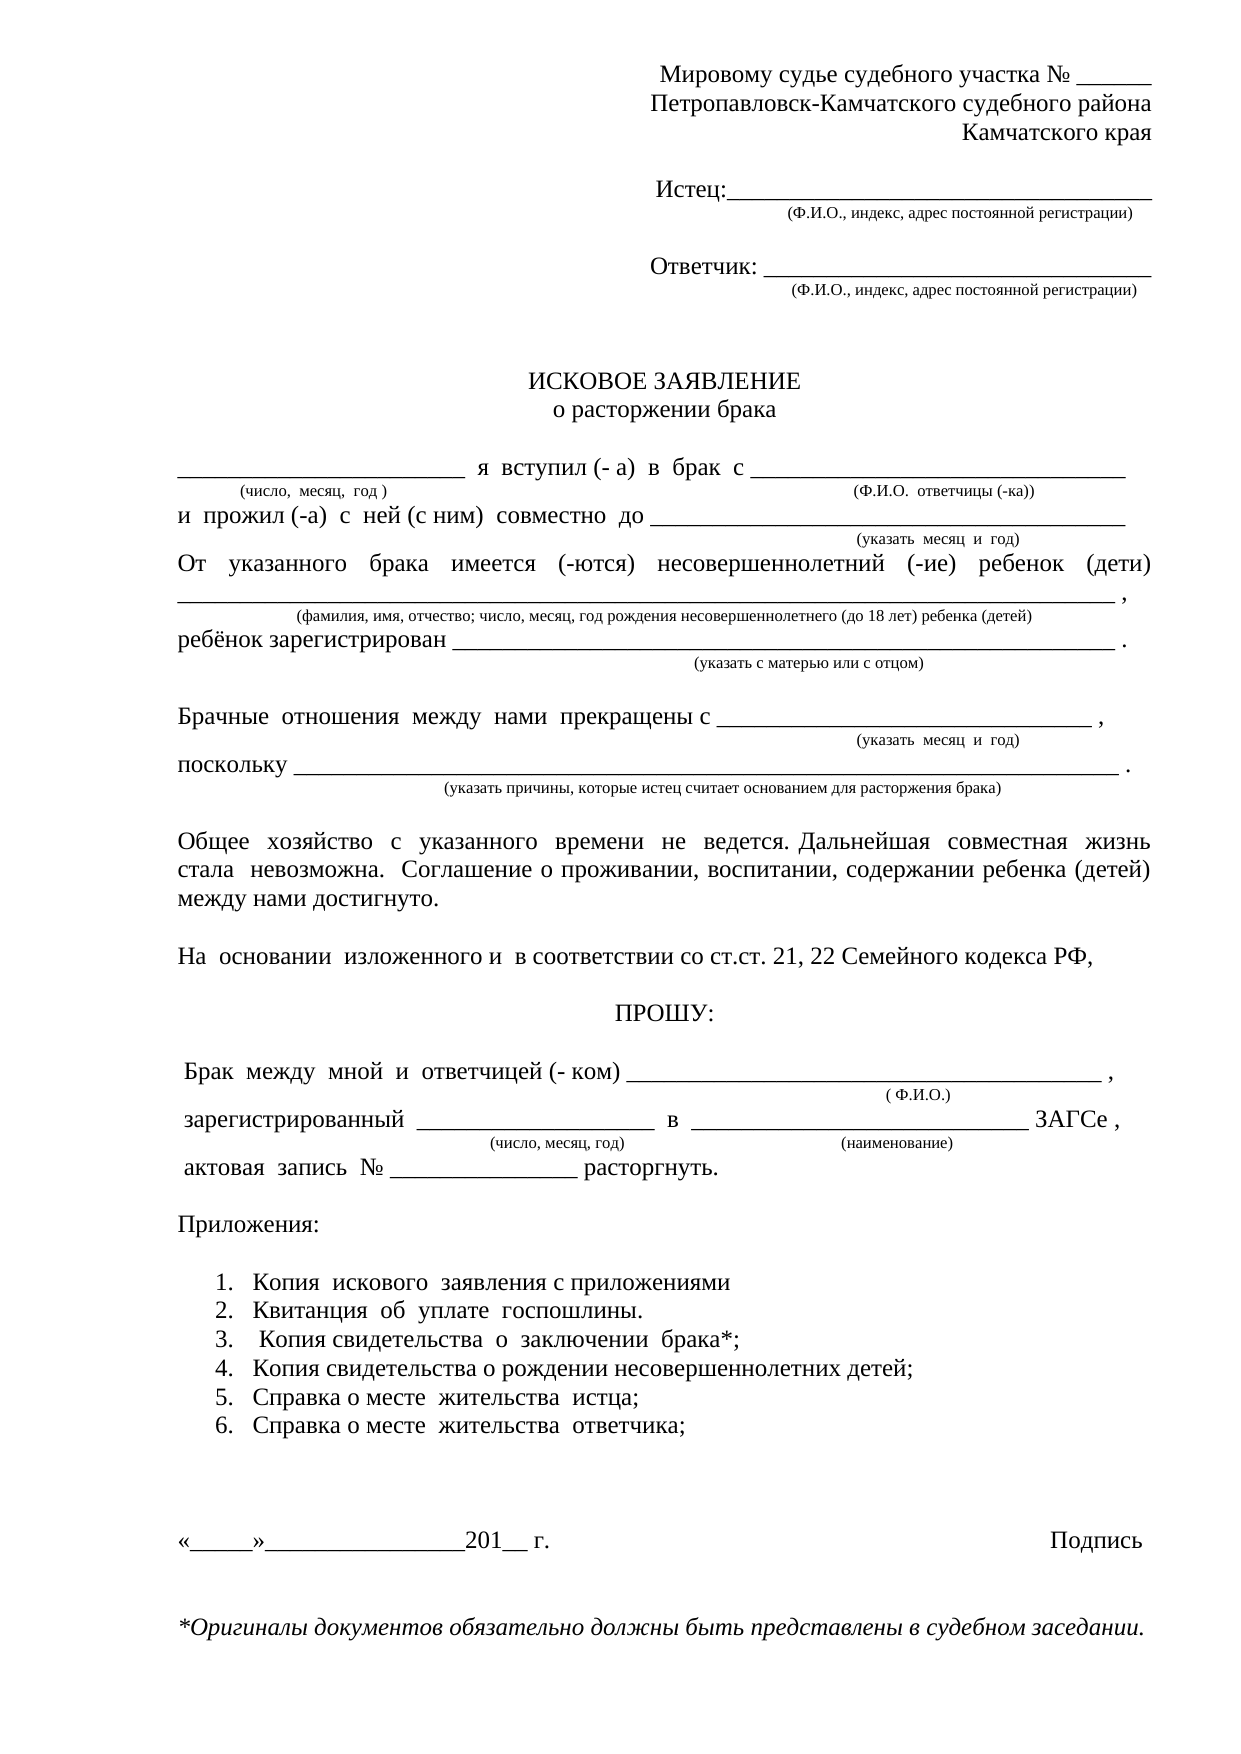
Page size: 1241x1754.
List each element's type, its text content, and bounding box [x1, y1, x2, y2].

text Приложения: [177, 1209, 1152, 1238]
text (Ф.И.О., индекс, адрес постоянной регистрации) [650, 203, 1152, 222]
list Копия свидетельства о заключении брака*; [215, 1324, 1152, 1353]
text ( Ф.И.О.) [177, 1084, 1152, 1104]
text (указать месяц и год) [177, 730, 1152, 749]
text актовая запись № _______________ расторгнуть. [177, 1152, 1152, 1180]
text (указать с матерью или с отцом) [177, 653, 1152, 672]
list Копия искового заявления с приложениями [215, 1267, 1152, 1295]
text (число, месяц, год) (наименование) [177, 1132, 1152, 1152]
text ребёнок зарегистрирован _____________________________________________________ . [177, 624, 1152, 653]
text о расторжении брака [177, 394, 1152, 423]
text _______________________ я вступил (- а) в брак с ______________________________ [177, 452, 1152, 481]
text ИСКОВОЕ ЗАЯВЛЕНИЕ [177, 366, 1152, 394]
text *Оригиналы документов обязательно должны быть представлены в судебном заседании. [177, 1612, 1152, 1640]
text Общее хозяйство с указанного времени не ведется. Дальнейшая совместная жизнь стала невозможна. Соглашение о проживании, воспитании, содержании ребенка (детей) между нами достигнуто. [177, 826, 1152, 912]
text Мировому судье судебного участка № ______ [650, 59, 1152, 88]
text Петропавловск-Камчатского судебного района [177, 88, 1152, 117]
text поскольку __________________________________________________________________ . [177, 749, 1152, 778]
text (фамилия, имя, отчество; число, месяц, год рождения несовершеннолетнего (до 18 лет) ребенка (детей) [177, 605, 1152, 624]
text (число, месяц, год ) (Ф.И.О. ответчицы (-ка)) [177, 481, 1152, 500]
text зарегистрированный ___________________ в ___________________________ ЗАГСе , [177, 1104, 1152, 1132]
text Брак между мной и ответчицей (- ком) ______________________________________ , [177, 1056, 1152, 1084]
text Ответчик: _______________________________ [650, 251, 1152, 279]
list Копия свидетельства о рождении несовершеннолетних детей; [215, 1353, 1152, 1382]
text На основании изложенного и в соответствии со ст.ст. 21, 22 Семейного кодекса РФ, [177, 941, 1152, 969]
list Квитанция об уплате госпошлины. [215, 1295, 1152, 1324]
list Справка о месте жительства истца; [215, 1382, 1152, 1410]
text «_____»________________201__ г. Подпись [177, 1525, 1152, 1554]
text (Ф.И.О., индекс, адрес постоянной регистрации) [650, 279, 1152, 299]
text Истец:__________________________________ [650, 174, 1152, 203]
text Камчатского края [650, 117, 1152, 145]
text (указать причины, которые истец считает основанием для расторжения брака) [177, 778, 1152, 797]
text От указанного брака имеется (-ются) несовершеннолетний (-ие) ребенок (дети) ___________________________________________________________________________ , [177, 548, 1152, 605]
list Справка о месте жительства ответчика; [215, 1410, 1152, 1439]
text Брачные отношения между нами прекращены с ______________________________ , [177, 701, 1152, 730]
text (указать месяц и год) [177, 529, 1152, 548]
text и прожил (-а) с ней (с ним) совместно до ______________________________________ [177, 500, 1152, 529]
text ПРОШУ: [177, 998, 1152, 1027]
